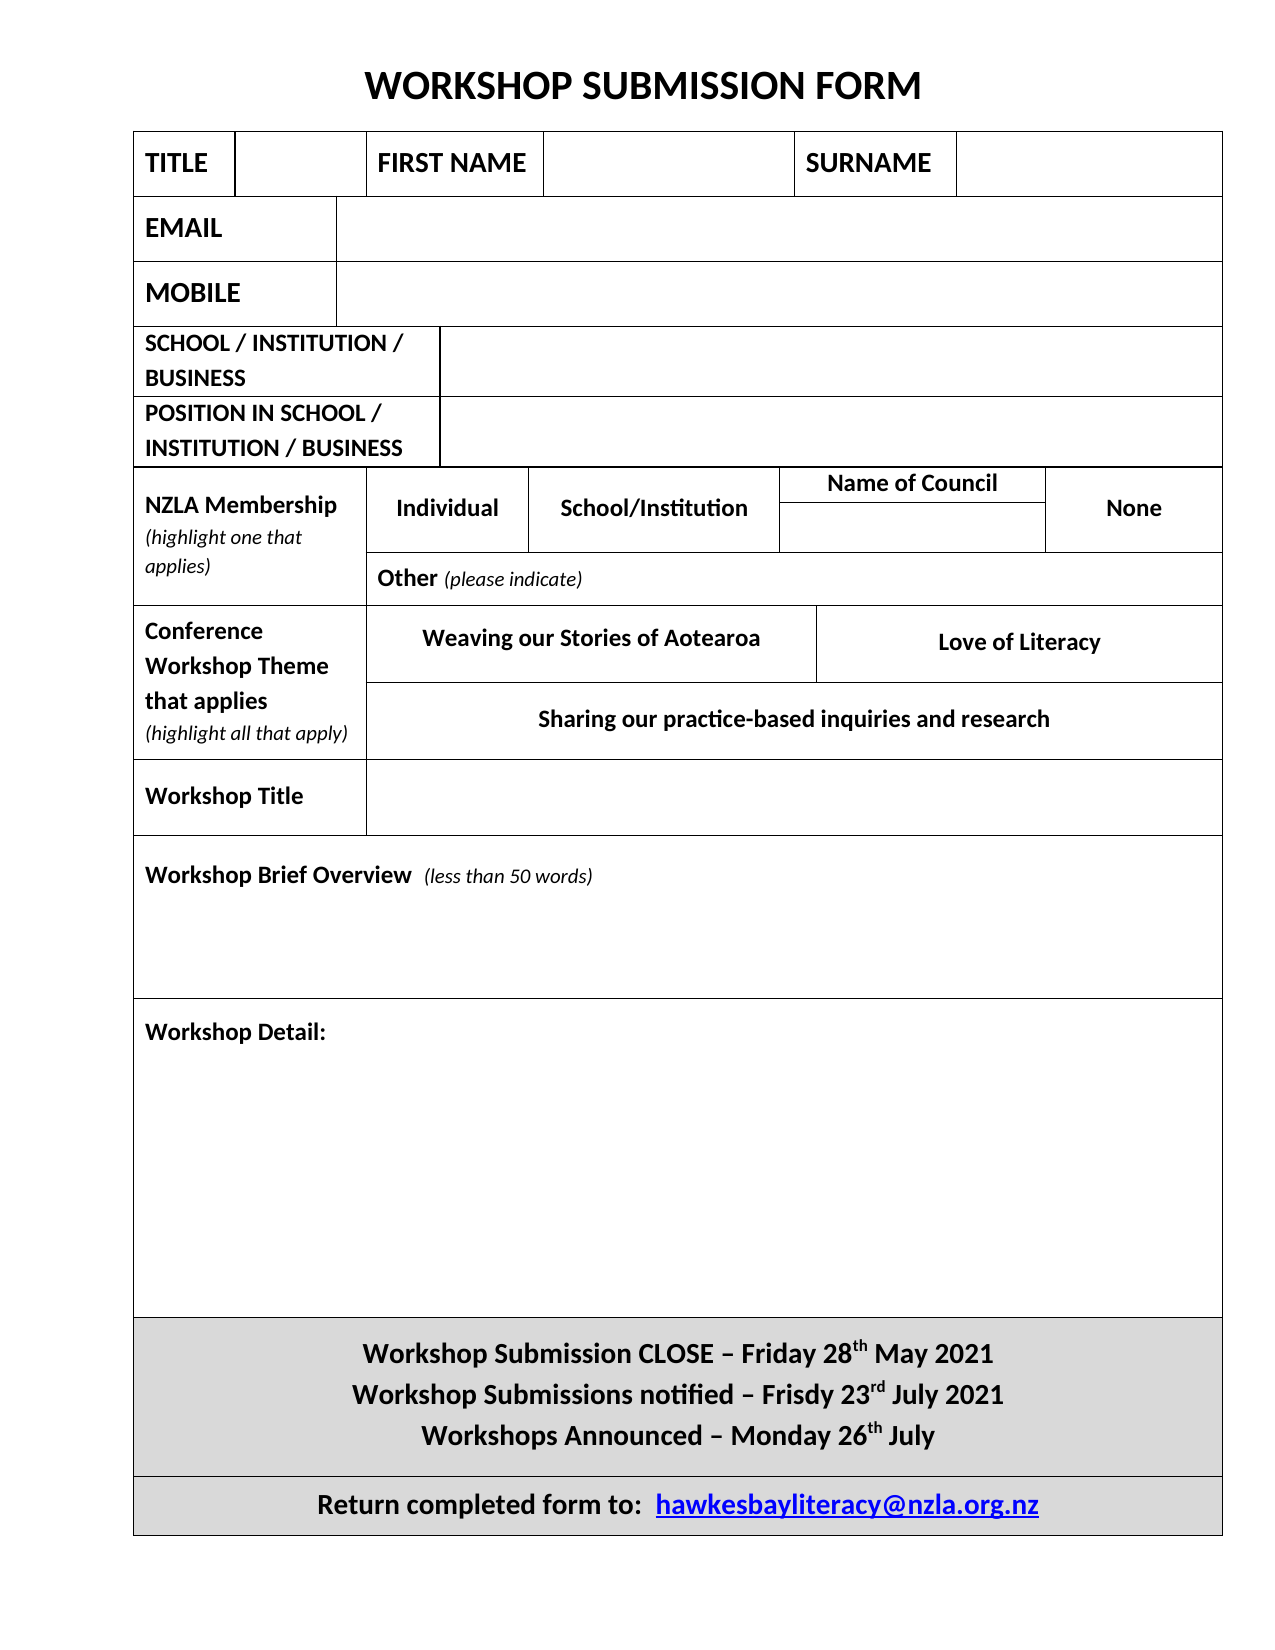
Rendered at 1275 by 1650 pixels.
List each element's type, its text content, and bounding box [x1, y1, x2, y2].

table_cell MOBILE [134, 262, 336, 326]
table_cell [441, 327, 1222, 396]
table_cell [337, 197, 1222, 261]
table_cell School/Institution [529, 468, 779, 552]
table_cell Workshop Title [134, 760, 366, 835]
table_cell Return completed form to: hawkesbayliteracy@nzla.org.nz [134, 1477, 1222, 1535]
table_cell None [1046, 468, 1222, 552]
table_cell [441, 397, 1222, 466]
table_cell Love of Literacy [817, 606, 1222, 682]
table_cell Sharing our practice-based inquiries and research [367, 683, 1222, 758]
table_cell SCHOOL / INSTITUTION / BUSINESS [134, 327, 439, 396]
table_cell Weaving our Stories of Aotearoa [367, 606, 816, 682]
table_cell Name of Council [780, 468, 1045, 502]
table_cell [367, 760, 1222, 835]
table_header [544, 132, 794, 196]
table_cell [337, 262, 1222, 326]
table_header SURNAME [795, 132, 956, 196]
table_cell POSITION IN SCHOOL / INSTITUTION / BUSINESS [134, 397, 439, 466]
table_cell Individual [367, 468, 528, 552]
text WORKSHOP SUBMISSION FORM [266, 59, 1021, 110]
table_header [236, 132, 366, 196]
table_cell Workshop Detail: [134, 999, 1222, 1317]
table_cell Conference Workshop Theme that applies (highlight all that apply) [134, 606, 366, 758]
table_header [957, 132, 1222, 196]
table_cell EMAIL [134, 197, 336, 261]
table_cell NZLA Membership (highlight one that applies) [134, 468, 366, 605]
table_header FIRST NAME [367, 132, 543, 196]
table_header TITLE [134, 132, 234, 196]
table_cell Workshop Submission CLOSE – Friday 28th May 2021 Workshop Submissions notified – Frisdy 23rd July 2021 Workshops Announced – Monday 26th July [134, 1318, 1222, 1476]
table_cell Other (please indicate) [367, 553, 1222, 605]
table_cell [780, 503, 1045, 552]
table_cell Workshop Brief Overview (less than 50 words) [134, 836, 1222, 998]
